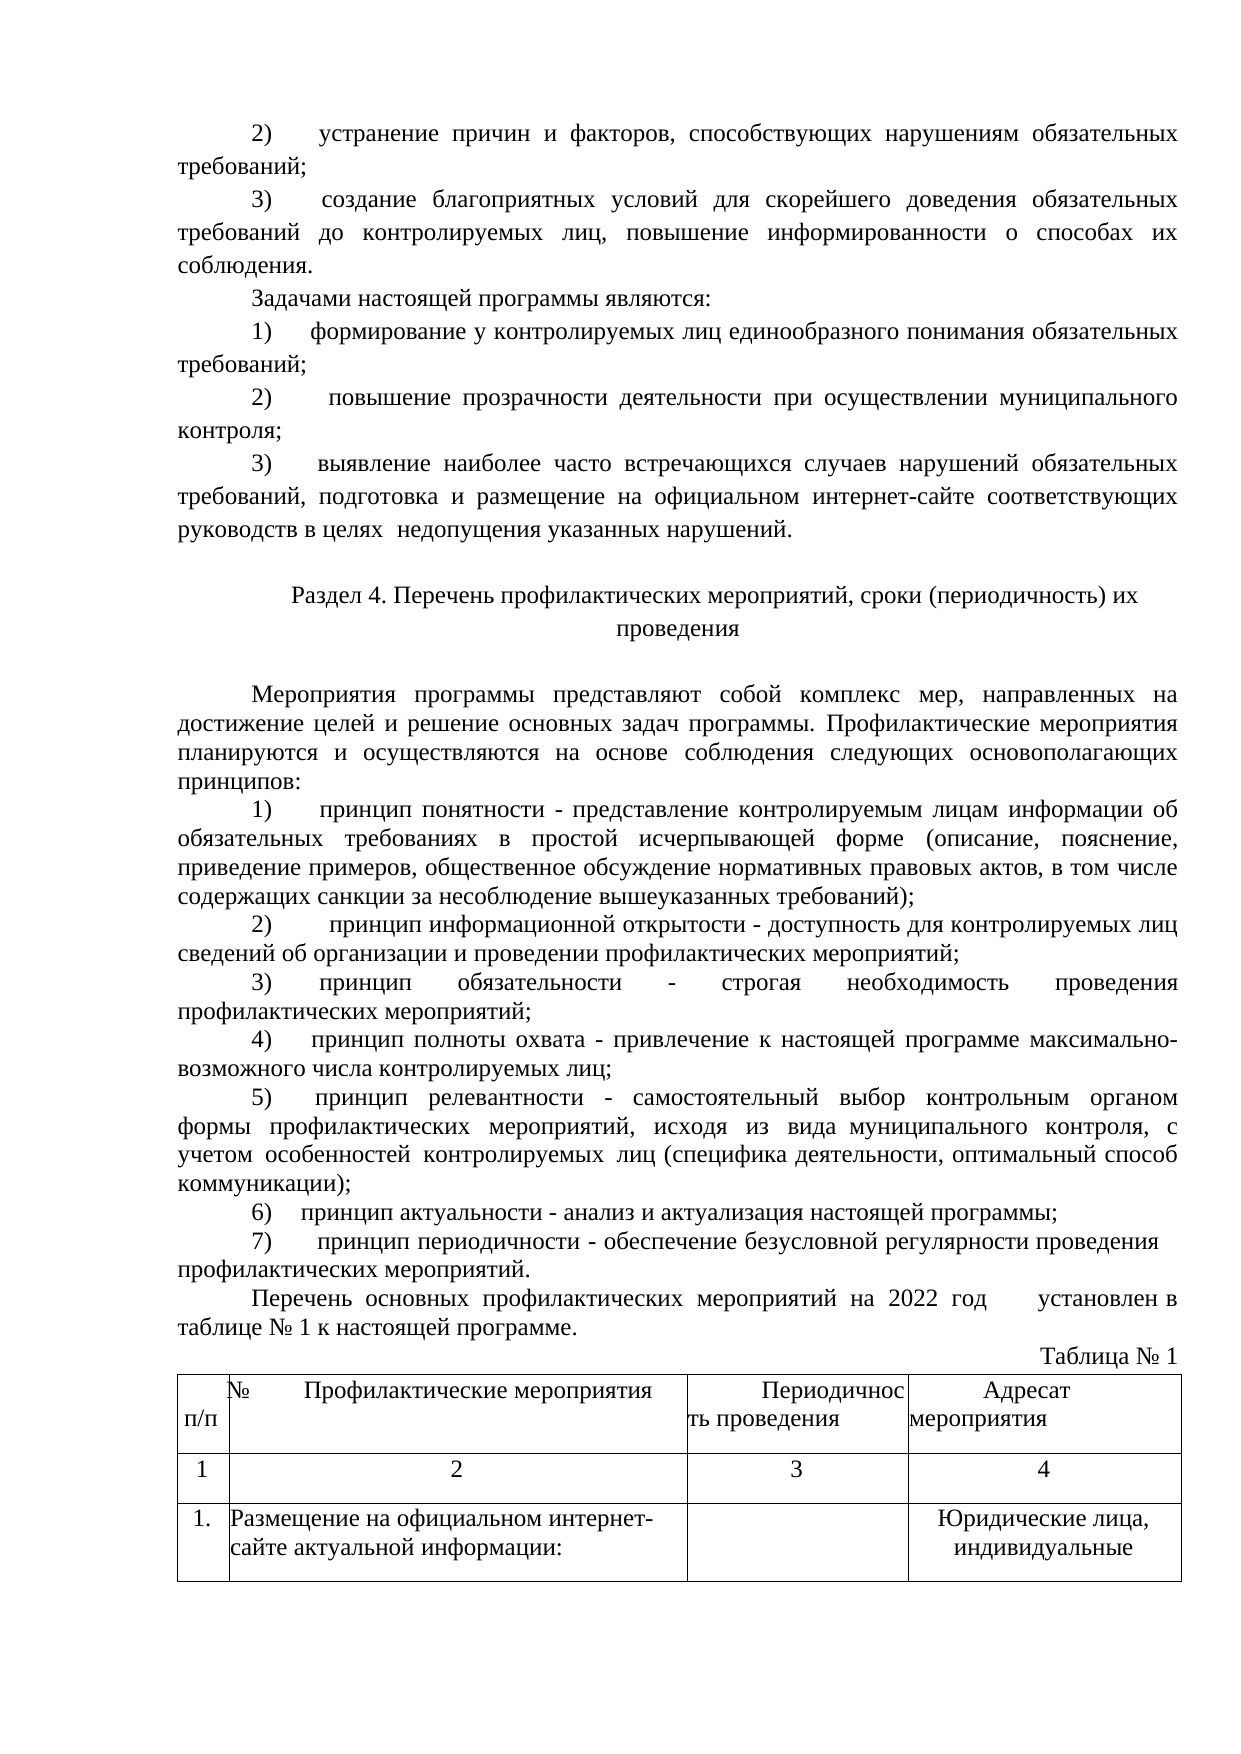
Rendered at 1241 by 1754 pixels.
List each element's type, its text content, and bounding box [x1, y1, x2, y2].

table_cell Размещение на официальном интернет- сайте актуальной информации: [230, 1504, 687, 1581]
list Мероприятия программы представляют собой комплекс мер, направленных на достижение целей и решение основных задач программы. Профилактические мероприятия планируются и осуществляются на основе соблюдения следующих основополагающих принципов: [177, 679, 1178, 794]
text Раздел 4. Перечень профилактических мероприятий, сроки (периодичность) их проведения [177, 580, 1178, 642]
table_cell 3 [688, 1454, 908, 1502]
list принцип релевантности - самостоятельный выбор контрольным органом формы профилактических мероприятий, исходя из вида муниципального контроля, с учетом особенностей контролируемых лиц (специфика деятельности, оптимальный способ коммуникации); [177, 1082, 1178, 1197]
text Таблица № 1 [177, 1341, 1178, 1369]
list выявление наиболее часто встречающихся случаев нарушений обязательных требований, подготовка и размещение на официальном интернет-сайте соответствующих руководств в целях недопущения указанных нарушений. [177, 448, 1178, 543]
list принцип понятности - представление контролируемым лицам информации об обязательных требованиях в простой исчерпывающей форме (описание, пояснение, приведение примеров, общественное обсуждение нормативных правовых актов, в том числе содержащих санкции за несоблюдение вышеуказанных требований); [177, 794, 1178, 909]
list принцип актуальности - анализ и актуализация настоящей программы; [177, 1197, 1178, 1226]
list принцип периодичности - обеспечение безусловной регулярности проведения профилактических мероприятий. [177, 1226, 1178, 1283]
list повышение прозрачности деятельности при осуществлении муниципального контроля; [177, 382, 1178, 444]
table_header Периодичность проведения [688, 1375, 908, 1453]
list Задачами настоящей программы являются: [251, 283, 1178, 312]
list принцип полноты охвата - привлечение к настоящей программе максимально-возможного числа контролируемых лиц; [177, 1024, 1178, 1082]
table_header Адресат мероприятия [909, 1375, 1181, 1453]
table_cell 1. [178, 1504, 229, 1581]
table_header № п/п [178, 1375, 229, 1453]
table_header Профилактические мероприятия [230, 1375, 687, 1453]
list принцип обязательности - строгая необходимость проведения профилактических мероприятий; [177, 967, 1178, 1024]
list принцип информационной открытости - доступность для контролируемых лиц сведений об организации и проведении профилактических мероприятий; [177, 909, 1178, 967]
list Перечень основных профилактических мероприятий на 2022 год установлен в таблице № 1 к настоящей программе. [177, 1283, 1178, 1341]
table_cell 4 [909, 1454, 1181, 1502]
list формирование у контролируемых лиц единообразного понимания обязательных требований; [177, 316, 1178, 378]
table_cell [688, 1504, 908, 1581]
table_cell 2 [230, 1454, 687, 1502]
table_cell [909, 1504, 1181, 1581]
table_cell 1 [178, 1454, 229, 1502]
list создание благоприятных условий для скорейшего доведения обязательных требований до контролируемых лиц, повышение информированности о способах их соблюдения. [177, 184, 1178, 279]
list устранение причин и факторов, способствующих нарушениям обязательных требований; [177, 118, 1178, 180]
